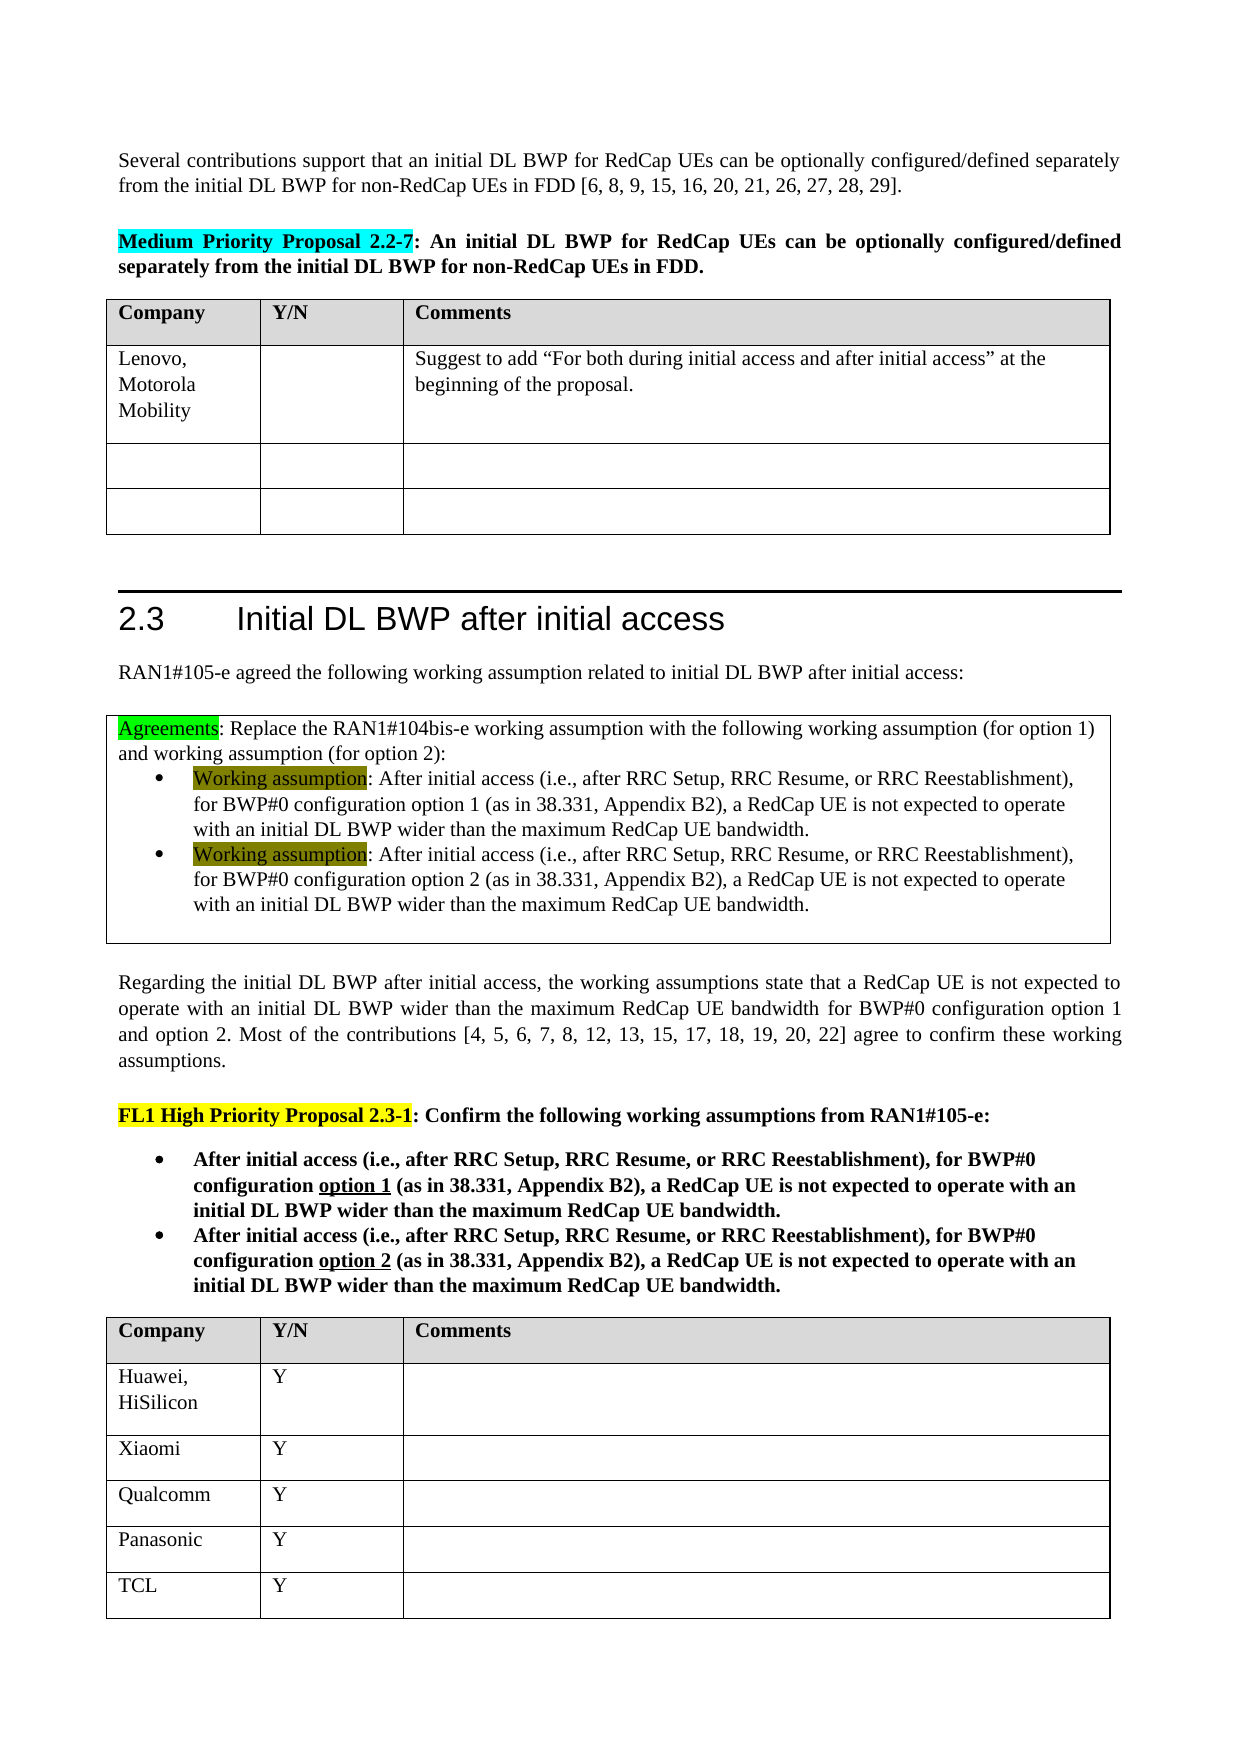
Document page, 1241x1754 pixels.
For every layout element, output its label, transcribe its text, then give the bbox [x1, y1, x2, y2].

table_cell [404, 1364, 1109, 1435]
text Regarding the initial DL BWP after initial access, the working assumptions state that a RedCap UE is not expected to operate with an initial DL BWP wider than the maximum RedCap UE bandwidth for BWP#0 configuration option 1 and option 2. Most of the contributions [4, 5, 6, 7, 8, 12, 13, 15, 17, 18, 19, 20, 22] agree to confirm these working assumptions. [118, 944, 1122, 1072]
table_header Agreements: Replace the RAN1#104bis-e working assumption with the following working assumption (for option 1) and working assumption (for option 2): Working assumption: After initial access (i.e., after RRC Setup, RRC Resume, or RRC Reestablishment), for BWP#0 configuration option 1 (as in 38.331, Appendix B2), a RedCap UE is not expected to operate with an initial DL BWP wider than the maximum RedCap UE bandwidth. Working assumption: After initial access (i.e., after RRC Setup, RRC Resume, or RRC Reestablishment), for BWP#0 configuration option 2 (as in 38.331, Appendix B2), a RedCap UE is not expected to operate with an initial DL BWP wider than the maximum RedCap UE bandwidth. [107, 716, 1110, 943]
table_header Company [107, 300, 260, 345]
table_cell [404, 1481, 1109, 1526]
list After initial access (i.e., after RRC Setup, RRC Resume, or RRC Reestablishment), for BWP#0 configuration option 1 (as in 38.331, Appendix B2), a RedCap UE is not expected to operate with an initial DL BWP wider than the maximum RedCap UE bandwidth. [156, 1147, 1122, 1222]
table_cell [404, 444, 1109, 488]
text Medium Priority Proposal 2.2-7: An initial DL BWP for RedCap UEs can be optionally configured/defined separately from the initial DL BWP for non-RedCap UEs in FDD. [118, 228, 1122, 278]
table_cell Y [261, 1481, 403, 1526]
table_cell Lenovo, Motorola Mobility [107, 346, 260, 442]
table_cell Y [261, 1527, 403, 1572]
table_cell Y [261, 1436, 403, 1480]
table_header Comments [404, 300, 1109, 345]
table_header Y/N [261, 300, 403, 345]
table_cell [261, 489, 403, 534]
table_header Comments [404, 1318, 1109, 1363]
table_cell [404, 1573, 1109, 1618]
table_cell TCL [107, 1573, 260, 1618]
table_cell [404, 1527, 1109, 1572]
table_cell [107, 444, 260, 488]
table_cell Y [261, 1573, 403, 1618]
table_cell [404, 1436, 1109, 1480]
text FL1 High Priority Proposal 2.3-1: Confirm the following working assumptions from RAN1#105-e: [412, 1103, 1122, 1127]
table_header Y/N [261, 1318, 403, 1363]
table_cell [261, 444, 403, 488]
table_cell Xiaomi [107, 1436, 260, 1480]
table_cell [404, 489, 1109, 534]
table_cell [107, 489, 260, 534]
subtitle Initial DL BWP after initial access [118, 593, 1122, 638]
table_cell Panasonic [107, 1527, 260, 1572]
table_cell Qualcomm [107, 1481, 260, 1526]
table_cell Y [261, 1364, 403, 1435]
text RAN1#105-e agreed the following working assumption related to initial DL BWP after initial access: [118, 660, 1122, 684]
list After initial access (i.e., after RRC Setup, RRC Resume, or RRC Reestablishment), for BWP#0 configuration option 2 (as in 38.331, Appendix B2), a RedCap UE is not expected to operate with an initial DL BWP wider than the maximum RedCap UE bandwidth. [156, 1223, 1122, 1297]
table_header Company [107, 1318, 260, 1363]
text Several contributions support that an initial DL BWP for RedCap UEs can be optionally configured/defined separately from the initial DL BWP for non-RedCap UEs in FDD [6, 8, 9, 15, 16, 20, 21, 26, 27, 28, 29]. [118, 147, 1122, 197]
table_cell [261, 346, 403, 442]
table_cell Suggest to add “For both during initial access and after initial access” at the beginning of the proposal. [404, 346, 1109, 442]
table_cell Huawei, HiSilicon [107, 1364, 260, 1435]
